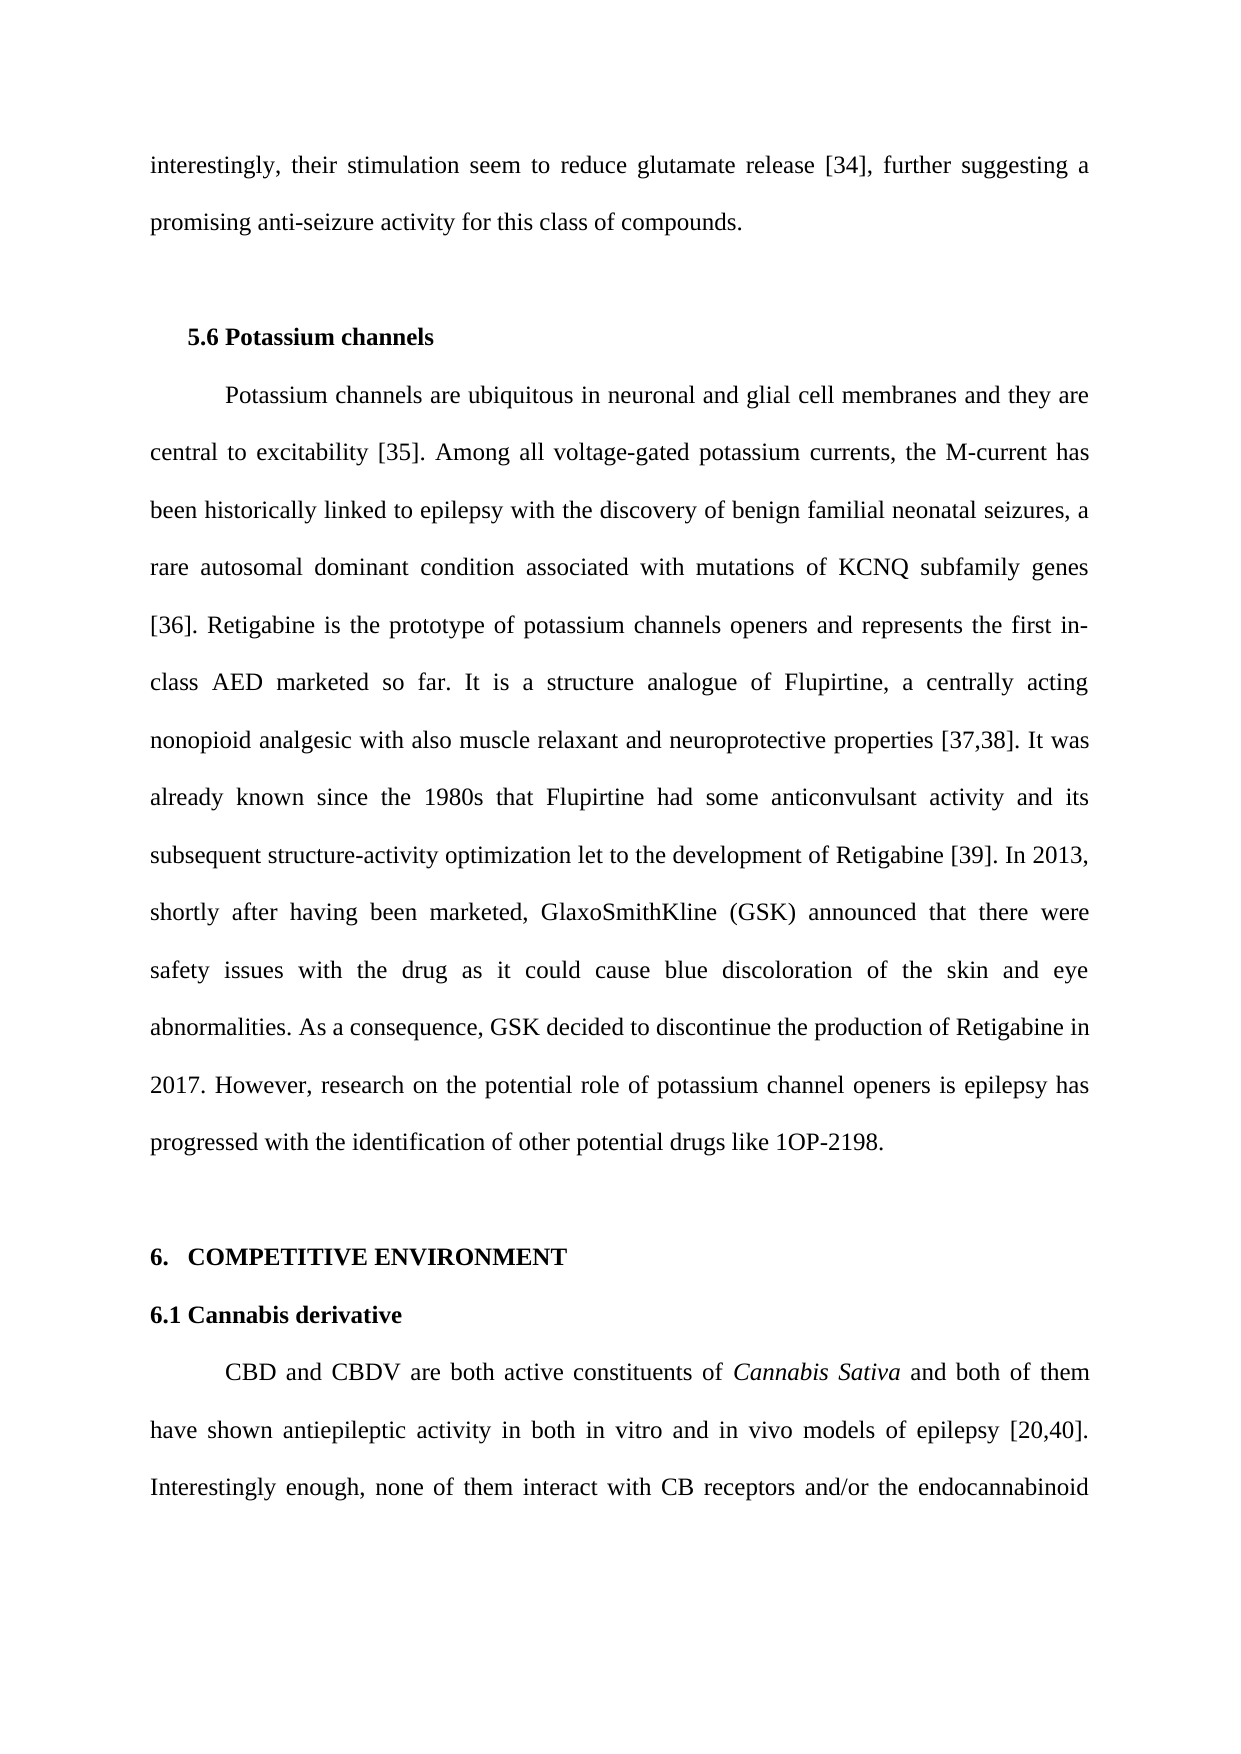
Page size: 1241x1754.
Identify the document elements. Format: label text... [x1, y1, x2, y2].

text 6.1 Cannabis derivative [150, 1300, 1090, 1329]
text Potassium channels are ubiquitous in neuronal and glial cell membranes and they are central to excitability [35]. Among all voltage-gated potassium currents, the M-current has been historically linked to epilepsy with the discovery of benign familial neonatal seizures, a rare autosomal dominant condition associated with mutations of KCNQ subfamily genes [36]. Retigabine is the prototype of potassium channels openers and represents the first in-class AED marketed so far. It is a structure analogue of Flupirtine, a centrally acting nonopioid analgesic with also muscle relaxant and neuroprotective properties [37,38]. It was already known since the 1980s that Flupirtine had some anticonvulsant activity and its subsequent structure-activity optimization let to the development of Retigabine [39]. In 2013, shortly after having been marketed, GlaxoSmithKline (GSK) announced that there were safety issues with the drug as it could cause blue discoloration of the skin and eye abnormalities. As a consequence, GSK decided to discontinue the production of Retigabine in 2017. However, research on the potential role of potassium channel openers is epilepsy has progressed with the identification of other potential drugs like 1OP-2198. [150, 380, 1090, 1156]
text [150, 150, 1090, 236]
list Potassium channels [187, 322, 1090, 351]
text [150, 1357, 1090, 1501]
list COMPETITIVE ENVIRONMENT [150, 1242, 1090, 1271]
